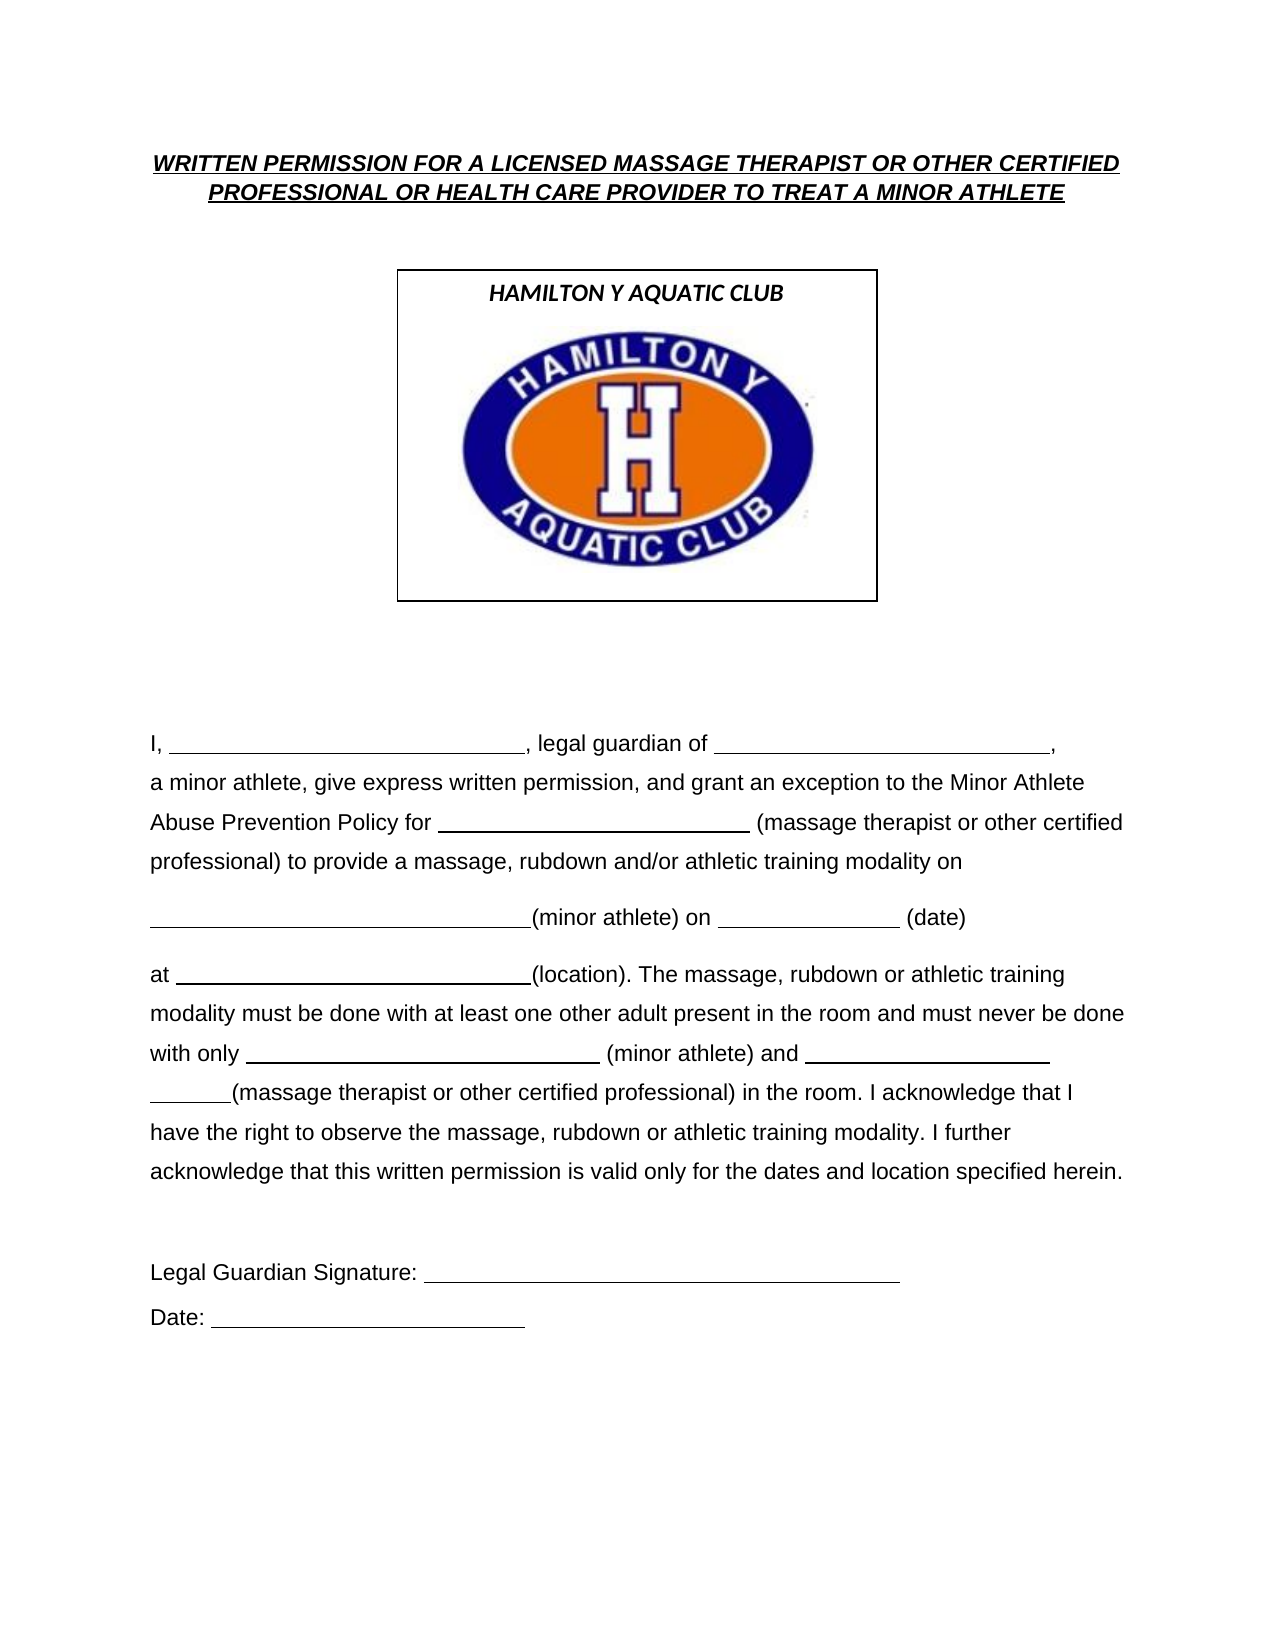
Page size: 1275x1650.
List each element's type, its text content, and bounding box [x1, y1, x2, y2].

text I, , legal guardian of , a minor athlete, give express written permission, and grant an exception to the Minor Athlete Abuse Prevention Policy for (massage therapist or other certified professional) to provide a massage, rubdown and/or athletic training modality on [150, 730, 1125, 874]
text Date: [150, 1304, 1125, 1331]
text (minor athlete) on (date) [150, 904, 1125, 931]
picture [457, 326, 818, 573]
text Legal Guardian Signature: [150, 1259, 1125, 1286]
text at (location). The massage, rubdown or athletic training modality must be done with at least one other adult present in the room and must never be done with only (minor athlete) and (massage therapist or other certified professional) in the room. I acknowledge that I have the right to observe the massage, rubdown or athletic training modality. I further acknowledge that this written permission is valid only for the dates and location specified herein. [150, 961, 1125, 1184]
text WRITTEN PERMISSION FOR A LICENSED MASSAGE THERAPIST OR OTHER CERTIFIED PROFESSIONAL OR HEALTH CARE PROVIDER TO TREAT A MINOR ATHLETE [150, 150, 1125, 205]
